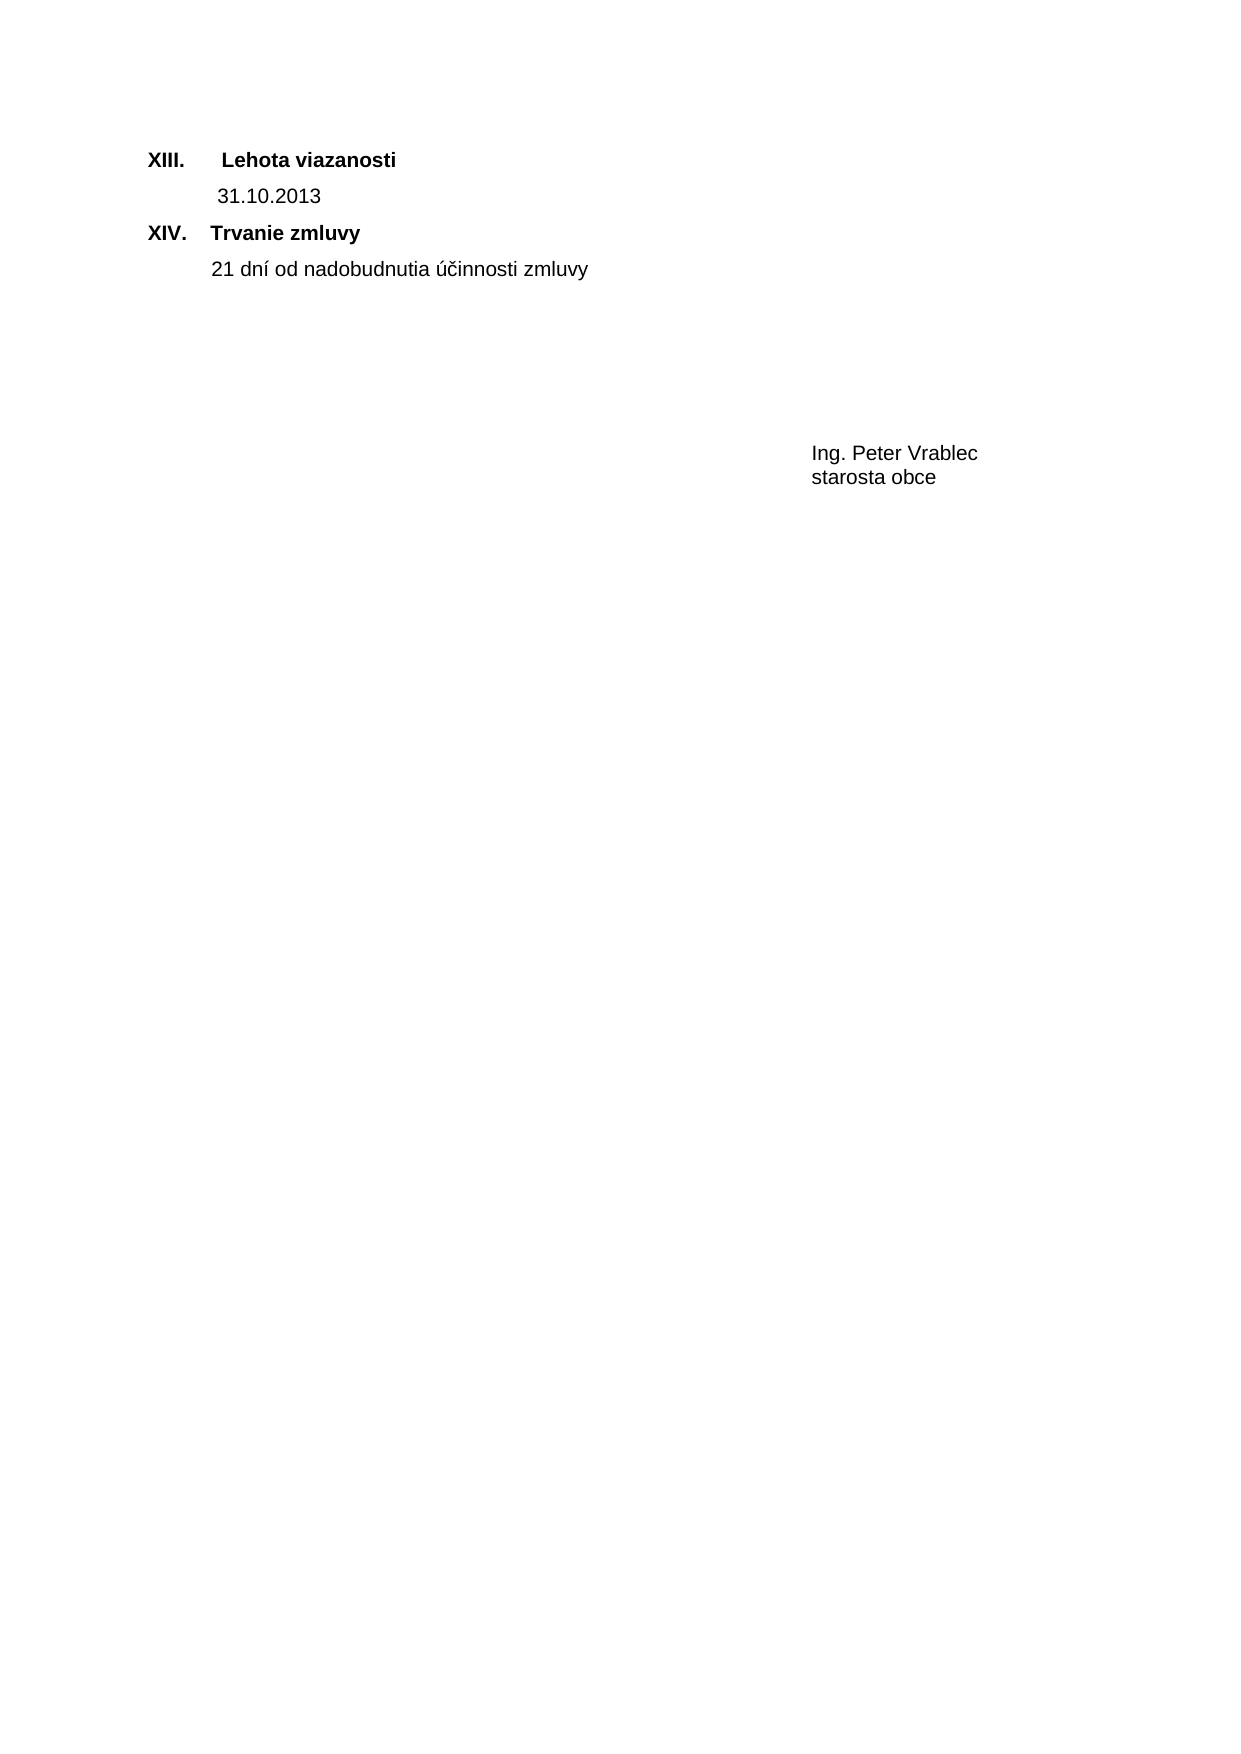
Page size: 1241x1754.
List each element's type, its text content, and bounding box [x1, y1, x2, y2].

text starosta obce [221, 465, 1093, 489]
text 21 dní od nadobudnutia účinnosti zmluvy [148, 257, 1093, 281]
text Ing. Peter Vrablec [221, 441, 1093, 465]
text 31.10.2013 [148, 184, 1093, 208]
text XIII. Lehota viazanosti [148, 148, 1093, 172]
text XIV. Trvanie zmluvy [148, 221, 1093, 244]
